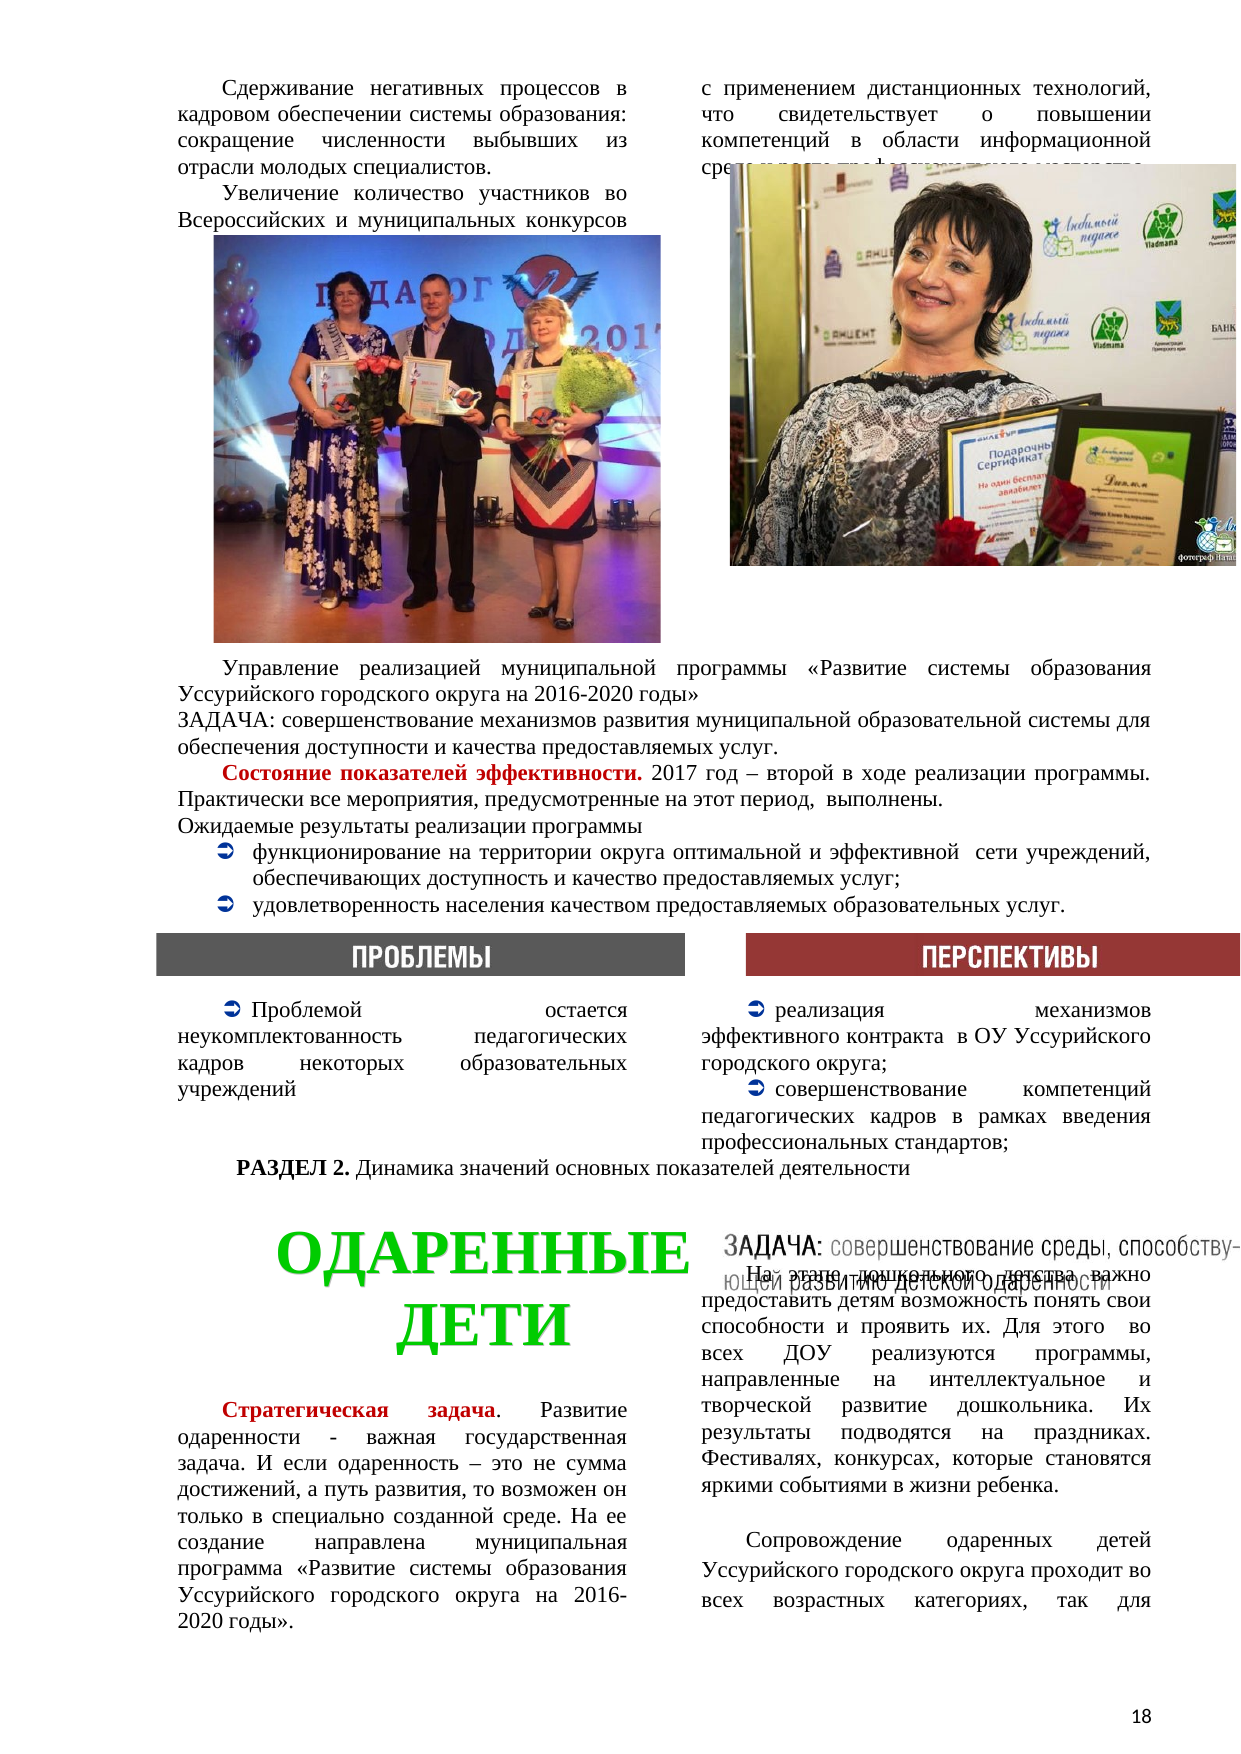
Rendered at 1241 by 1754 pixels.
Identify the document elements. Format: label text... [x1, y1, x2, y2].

picture [729, 164, 1237, 566]
picture [213, 235, 661, 643]
text Увеличение количество участников во Всероссийских и муниципальных конкурсов с применением дистанционных технологий, что свидетельствует о повышении компетенций в области информационной среде и росте профессионального мастерства. [701, 74, 1152, 179]
text Управление реализацией муниципальной программы «Развитие системы образования Уссурийского городского округа на 2016-2020 годы» [177, 654, 1152, 706]
picture [156, 933, 685, 976]
list функционирование на территории округа оптимальной и эффективной сети учреждений, обеспечивающих доступность и качество предоставляемых услуг; [215, 838, 1152, 891]
list удовлетворенность населения качеством предоставляемых образовательных услуг. [215, 891, 1152, 917]
text Ожидаемые результаты реализации программы [177, 812, 1152, 838]
list совершенствование компетенций педагогических кадров в рамках введения профессиональных стандартов; [701, 1075, 1152, 1154]
text ЗАДАЧА: совершенствование механизмов развития муниципальной образовательной системы для обеспечения доступности и качества предоставляемых услуг. [177, 706, 1152, 759]
text Увеличение количество участников во Всероссийских и муниципальных конкурсов с применением дистанционных технологий, что свидетельствует о повышении компетенций в области информационной среде и росте профессионального мастерства. [177, 179, 627, 232]
text На этапе дошкольного детства важно предоставить детям возможность понять свои способности и проявить их. Для этого во всех ДОУ реализуются программы, направленные на интеллектуальное и творческой развитие дошкольника. Их результаты подводятся на праздниках. Фестивалях, конкурсах, которые становятся яркими событиями в жизни ребенка. [701, 1260, 1152, 1497]
picture [706, 1224, 1241, 1321]
text Сдерживание негативных процессов в кадровом обеспечении системы образования: сокращение численности выбывших из отрасли молодых специалистов. [177, 74, 627, 179]
list Проблемой остается неукомплектованность педагогических кадров некоторых образовательных учреждений [177, 996, 627, 1102]
text Стратегическая задача. Развитие одаренности - важная государственная задача. И если одаренность – это не сумма достижений, а путь развития, то возможен он только в специально созданной среде. На ее создание направлена муниципальная программа «Развитие системы образования Уссурийского городского округа на 2016-2020 годы». [177, 1396, 627, 1633]
list реализация механизмов эффективного контракта в ОУ Уссурийского городского округа; [701, 996, 1152, 1075]
text Состояние показателей эффективности. 2017 год – второй в ходе реализации программы. Практически все мероприятия, предусмотренные на этот период, выполнены. [177, 759, 1152, 812]
picture [745, 933, 1241, 976]
text РАЗДЕЛ 2. Динамика значений основных показателей деятельности [177, 1154, 1152, 1181]
